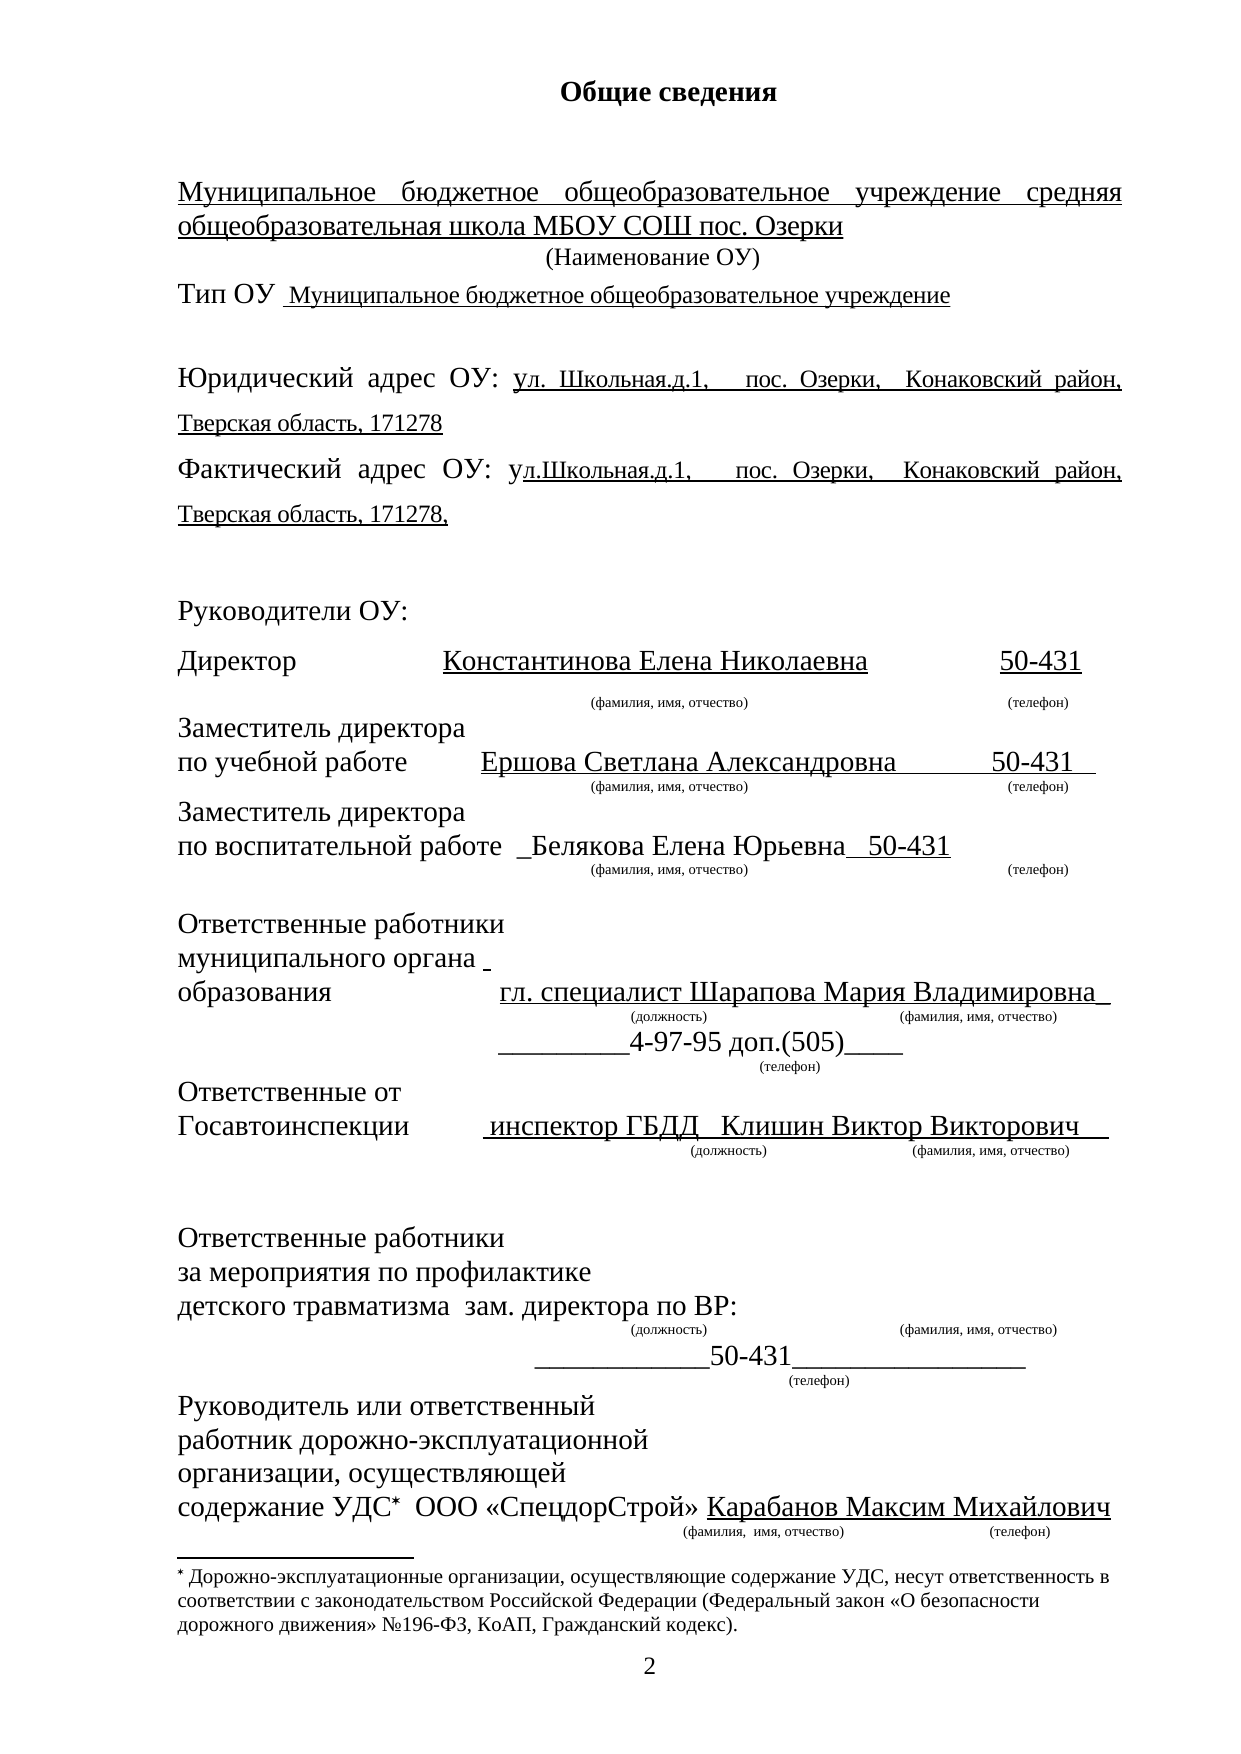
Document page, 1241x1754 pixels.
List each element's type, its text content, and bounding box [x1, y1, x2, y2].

text (фамилия, имя, отчество) (телефон) [177, 861, 1122, 878]
text Муниципальное бюджетное общеобразовательное учреждение средняя общеобразовательная школа МБОУ СОШ пос. Озерки [177, 174, 1122, 204]
text Директор Константинова Елена Николаевна 50-431 [177, 643, 1122, 677]
text образования гл. специалист Шарапова Мария Владимировна_ [177, 974, 1122, 1007]
text (телефон) [177, 1371, 1122, 1388]
text _________4-97-95 доп.(505)____ [177, 1024, 1122, 1058]
text (Наименование ОУ) [177, 242, 1122, 270]
text детского травматизма зам. директора по ВР: [177, 1288, 1122, 1321]
text (телефон) [177, 1058, 1122, 1074]
text Тип ОУ Муниципальное бюджетное общеобразовательное учреждение [177, 277, 1122, 310]
text Заместитель директора [177, 794, 1122, 828]
text Заместитель директора [177, 710, 1122, 744]
text (фамилия, имя, отчество) (телефон) [177, 777, 1122, 794]
text (должность) (фамилия, имя, отчество) [177, 1007, 1122, 1024]
text по учебной работе Ершова Светлана Александровна 50-431 [177, 744, 1122, 777]
text (должность) (фамилия, имя, отчество) [177, 1141, 1122, 1158]
text (должность) (фамилия, имя, отчество) [177, 1321, 1122, 1338]
text Госавтоинспекции инспектор ГБДД _Клишин Виктор Викторович__ [177, 1108, 1122, 1141]
text работник дорожно-эксплуатационной [177, 1422, 1122, 1455]
text Юридический адрес ОУ: ул. Школьная.д.1, пос. Озерки, Конаковский район, Тверская область, 171278 [177, 360, 1122, 437]
text по воспитательной работе _Белякова Елена Юрьевна 50-431 [177, 828, 1122, 861]
text (фамилия, имя, отчество) (телефон) [177, 1522, 1122, 1539]
text Руководители ОУ: [177, 593, 1122, 626]
text Муниципальное бюджетное общеобразовательное учреждение средняя общеобразовательная школа МБОУ СОШ пос. Озерки [177, 205, 1122, 242]
text содержание УДС ООО «СпецдорСтрой» Карабанов Максим Михайлович [177, 1489, 1122, 1522]
text за мероприятия по профилактике [177, 1254, 1122, 1288]
text муниципального органа [177, 940, 1122, 974]
text Фактический адрес ОУ: ул.Школьная.д.1, пос. Озерки, Конаковский район, Тверская область, 171278, [177, 451, 1122, 528]
text Руководитель или ответственный [177, 1388, 1122, 1422]
text (фамилия, имя, отчество) (телефон) [177, 693, 1122, 710]
text Ответственные работники [177, 1221, 1122, 1254]
text Общие сведения [215, 74, 1122, 107]
text организации, осуществляющей [177, 1455, 1122, 1489]
text ____________50-431________________ [177, 1338, 1122, 1371]
text Ответственные от [177, 1074, 1122, 1108]
text Ответственные работники [177, 907, 1122, 940]
